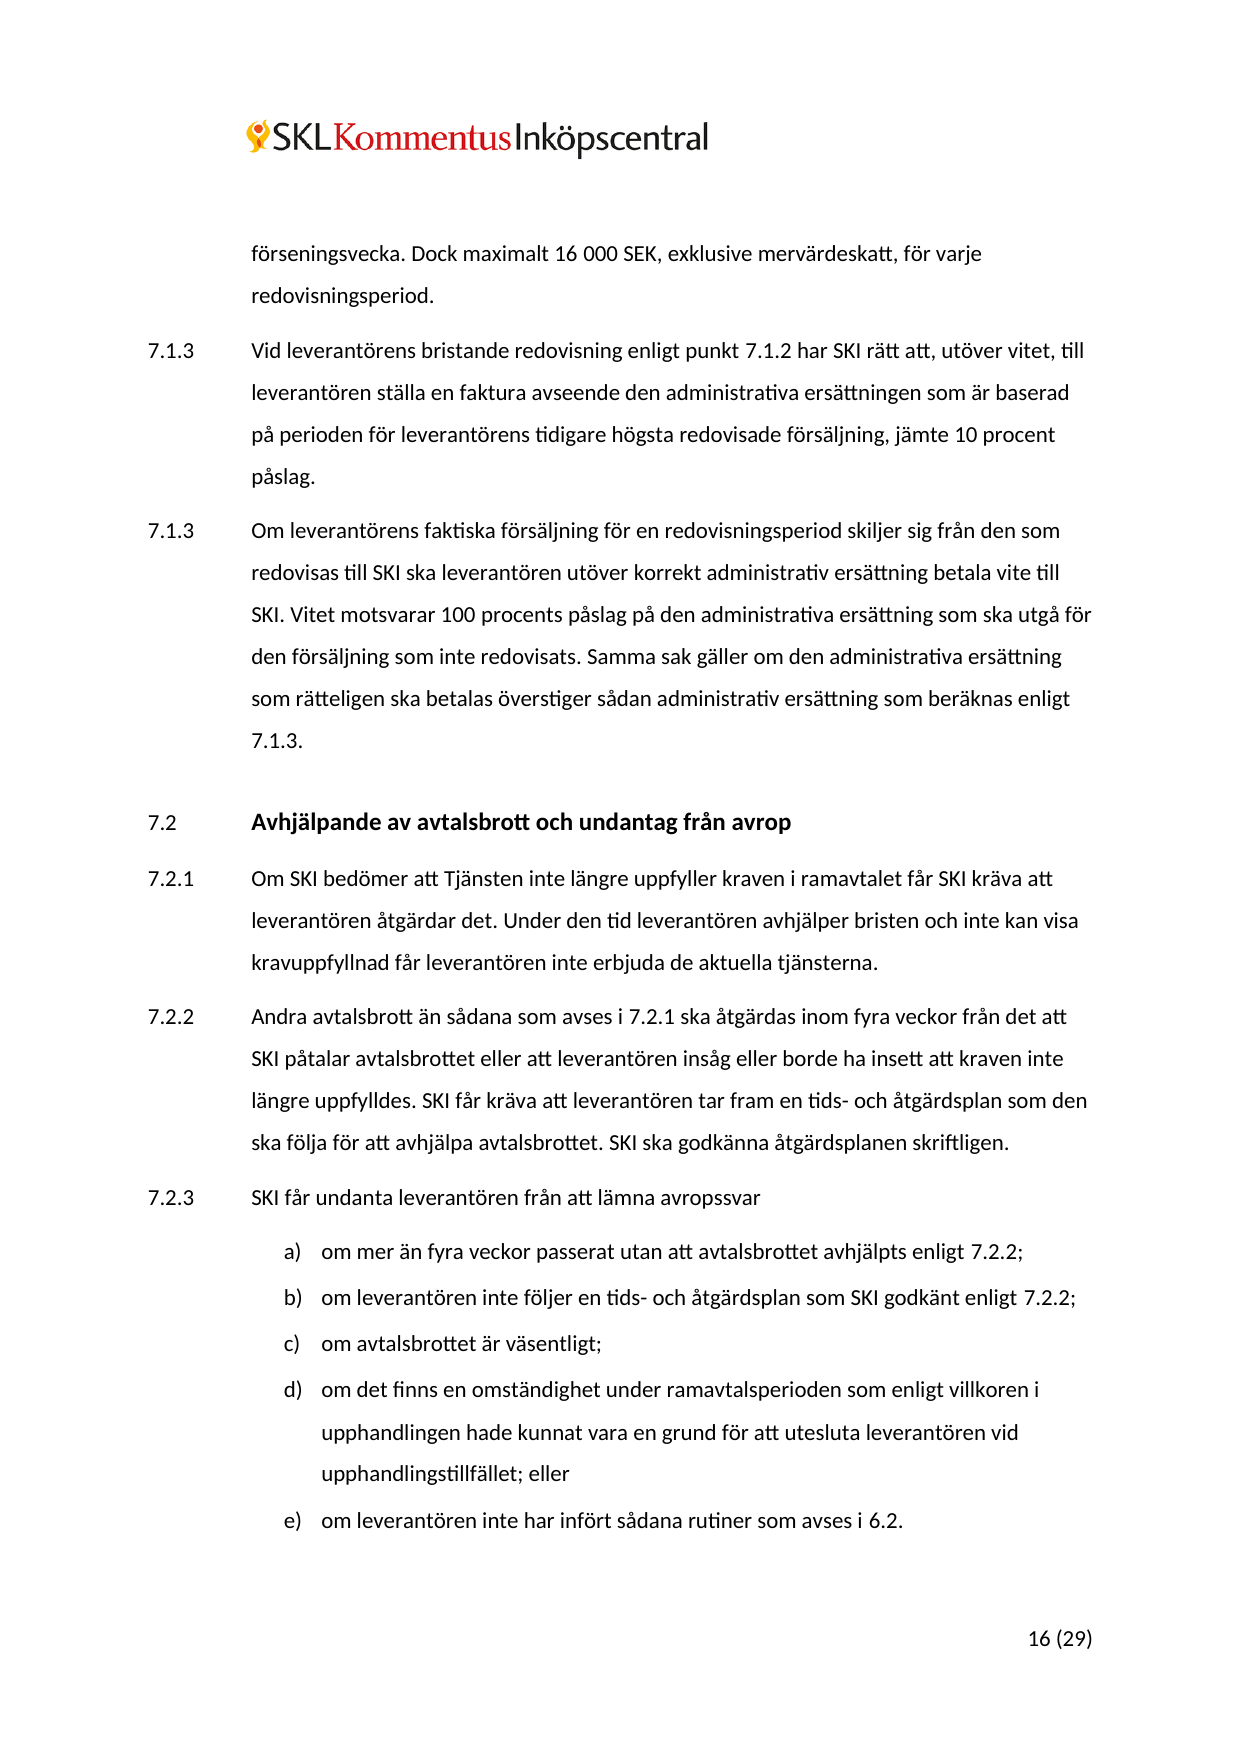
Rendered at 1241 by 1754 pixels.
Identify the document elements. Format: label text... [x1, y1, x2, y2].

list om leverantören inte följer en tids- och åtgärdsplan som SKI godkänt enligt 7.2.2; [283, 1283, 1093, 1311]
list SKI får undanta leverantören från att lämna avropssvar [148, 1183, 1093, 1211]
list Vid leverantörens bristande redovisning enligt punkt 7.1.2 har SKI rätt att, utöver vitet, till leverantören ställa en faktura avseende den administrativa ersättningen som är baserad på perioden för leverantörens tidigare högsta redovisade försäljning, jämte 10 procent påslag. [148, 336, 1093, 490]
list om avtalsbrottet är väsentligt; [283, 1329, 1093, 1357]
list Om leverantörens faktiska försäljning för en redovisningsperiod skiljer sig från den som redovisas till SKI ska leverantören utöver korrekt administrativ ersättning betala vite till SKI. Vitet motsvarar 100 procents påslag på den administrativa ersättning som ska utgå för den försäljning som inte redovisats. Samma sak gäller om den administrativa ersättning som rätteligen ska betalas överstiger sådan administrativ ersättning som beräknas enligt 6.1.3. [148, 516, 1093, 754]
text Avhjälpande av avtalsbrott och undantag från avrop [148, 806, 1093, 836]
list om det finns en omständighet under ramavtalsperioden som enligt villkoren i upphandlingen hade kunnat vara en grund för att utesluta leverantören vid upphandlingstillfället; eller [283, 1376, 1093, 1488]
list Om SKI bedömer att Tjänsten inte längre uppfyller kraven i ramavtalet får SKI kräva att leverantören åtgärdar det. Under den tid leverantören avhjälper bristen och inte kan visa kravuppfyllnad får leverantören inte erbjuda de aktuella tjänsterna. [148, 864, 1093, 976]
list om leverantören inte har infört sådana rutiner som avses i 6.2. [283, 1506, 1093, 1534]
picture [147, 73, 807, 240]
list Andra avtalsbrott än sådana som avses i 7.2.1 ska åtgärdas inom fyra veckor från det att SKI påtalar avtalsbrottet eller att leverantören insåg eller borde ha insett att kraven inte längre uppfylldes. SKI får kräva att leverantören tar fram en tids- och åtgärdsplan som den ska följa för att avhjälpa avtalsbrottet. SKI ska godkänna åtgärdsplanen skriftligen. [148, 1002, 1093, 1156]
list om mer än fyra veckor passerat utan att avtalsbrottet avhjälpts enligt 7.2.2; [283, 1237, 1093, 1265]
